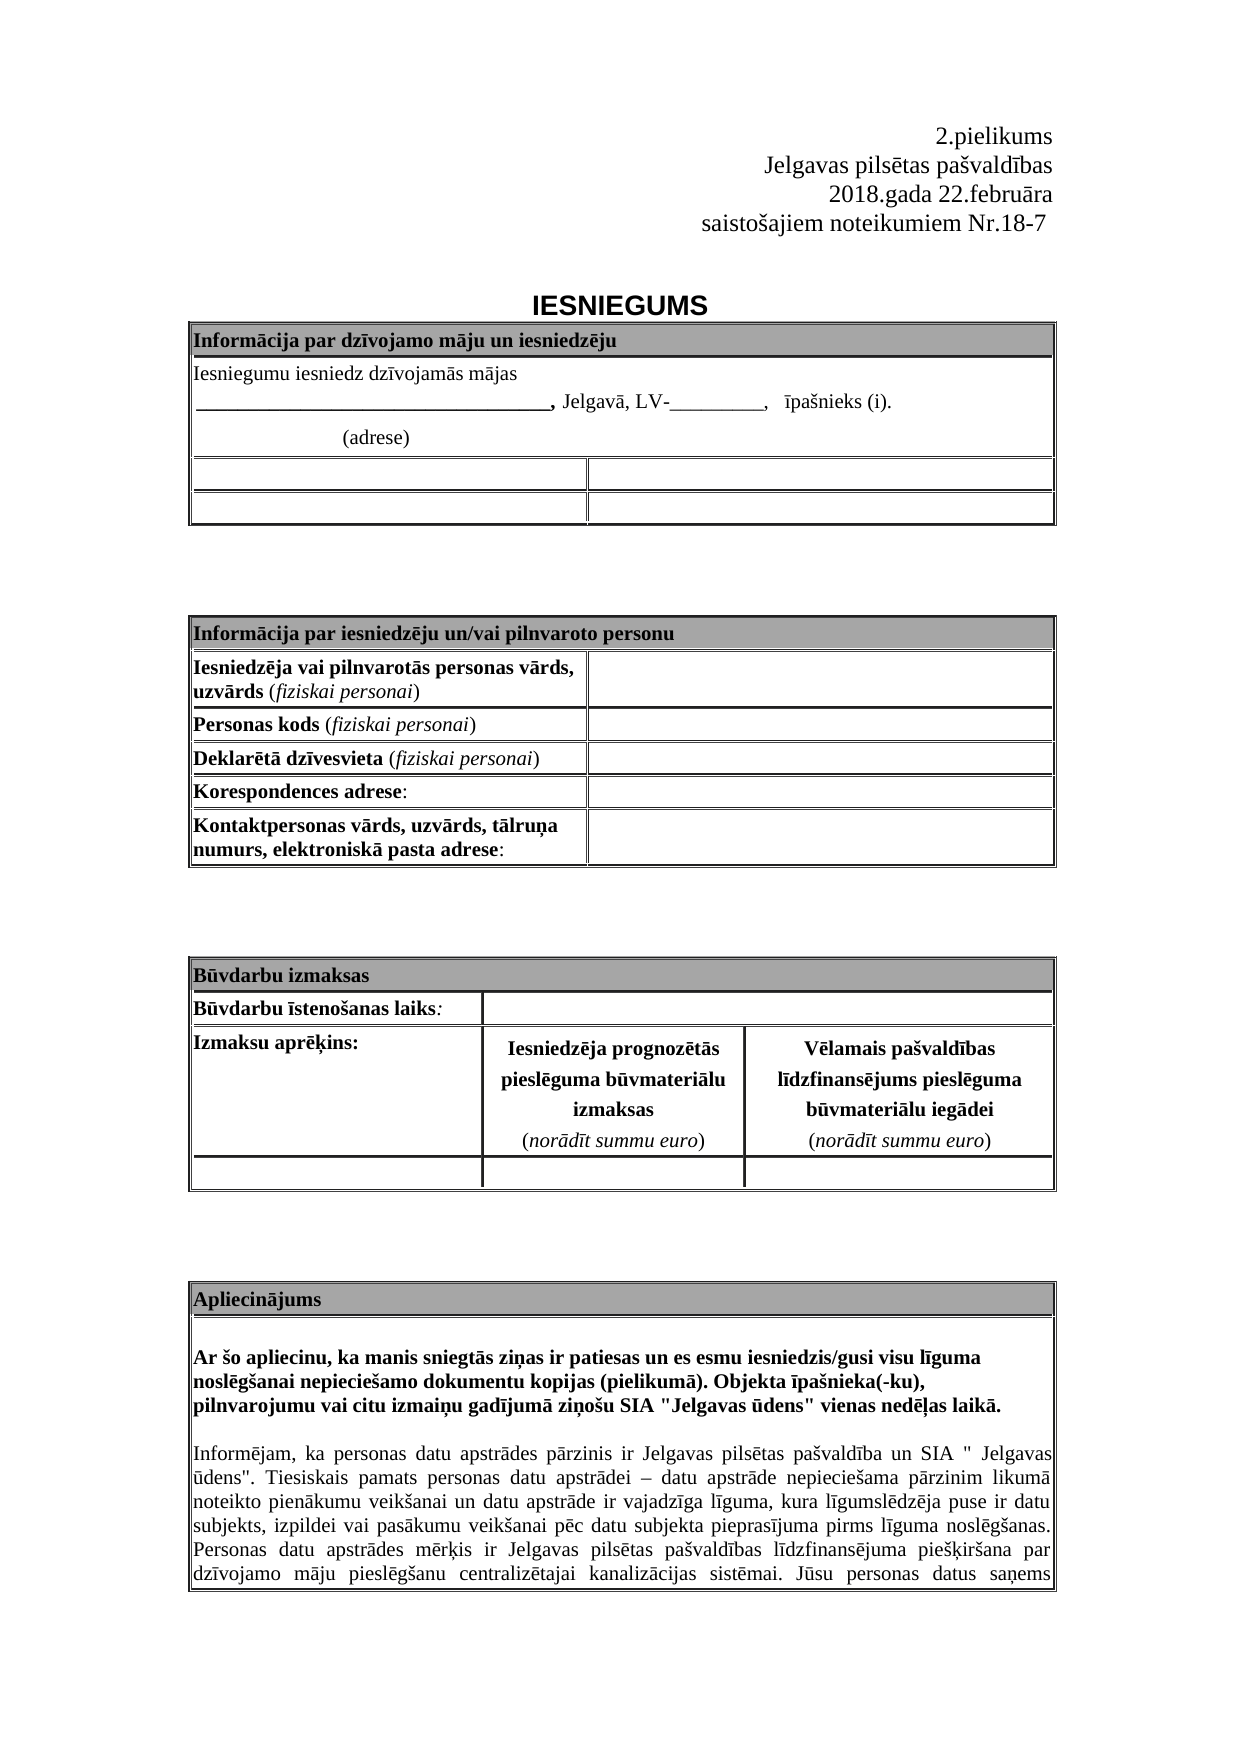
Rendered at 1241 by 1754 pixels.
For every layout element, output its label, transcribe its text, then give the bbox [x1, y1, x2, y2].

table_cell Iesniedzēja vai pilnvarotās personas vārds, uzvārds (fiziskai personai) [192, 649, 586, 706]
table_cell Korespondences adrese: [192, 773, 586, 807]
table_cell [588, 807, 1055, 864]
table_cell Iesniedzēja prognozētās pieslēguma būvmateriālu izmaksas (norādīt summu euro) [484, 1027, 743, 1155]
table_cell [589, 706, 1053, 739]
text 2.pielikums [187, 121, 1053, 150]
table_cell Deklarētā dzīvesvieta (fiziskai personai) [192, 740, 586, 773]
table_header Apliecinājums [192, 1284, 1053, 1314]
table_cell Būvdarbu īstenošanas laiks: [192, 990, 481, 1023]
table_cell Izmaksu aprēķins: [192, 1024, 481, 1155]
table_cell [190, 456, 588, 489]
table_cell [192, 489, 588, 523]
text IESNIEGUMS [187, 289, 1053, 321]
table_cell [588, 489, 1054, 523]
table_cell [589, 740, 1054, 773]
text saistošajiem noteikumiem Nr.18-7 [187, 208, 1053, 289]
table_header Būvdarbu izmaksas [192, 960, 1053, 990]
table_cell [589, 649, 1054, 706]
table_header Informācija par iesniedzēju un/vai pilnvaroto personu [192, 618, 1053, 648]
table_cell Personas kods (fiziskai personai) [192, 706, 586, 739]
table_cell [484, 990, 1053, 1023]
table_cell [482, 1158, 744, 1188]
table_header Informācija par dzīvojamo māju un iesniedzēju [192, 325, 1053, 355]
table_cell Kontaktpersonas vārds, uzvārds, tālruņa numurs, elektroniskā pasta adrese: [190, 807, 588, 864]
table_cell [192, 1314, 1054, 1588]
table_cell [588, 456, 1055, 489]
table_cell [192, 1155, 482, 1188]
text Jelgavas pilsētas pašvaldības 2018.gada 22.februāra [187, 150, 1053, 208]
table_cell Iesniegumu iesniedz dzīvojamās mājas [192, 355, 1053, 456]
table_cell [589, 773, 1054, 807]
table_cell [744, 1155, 1053, 1188]
table_cell Vēlamais pašvaldības līdzfinansējums pieslēguma būvmateriālu iegādei (norādīt summu euro) [746, 1024, 1054, 1155]
